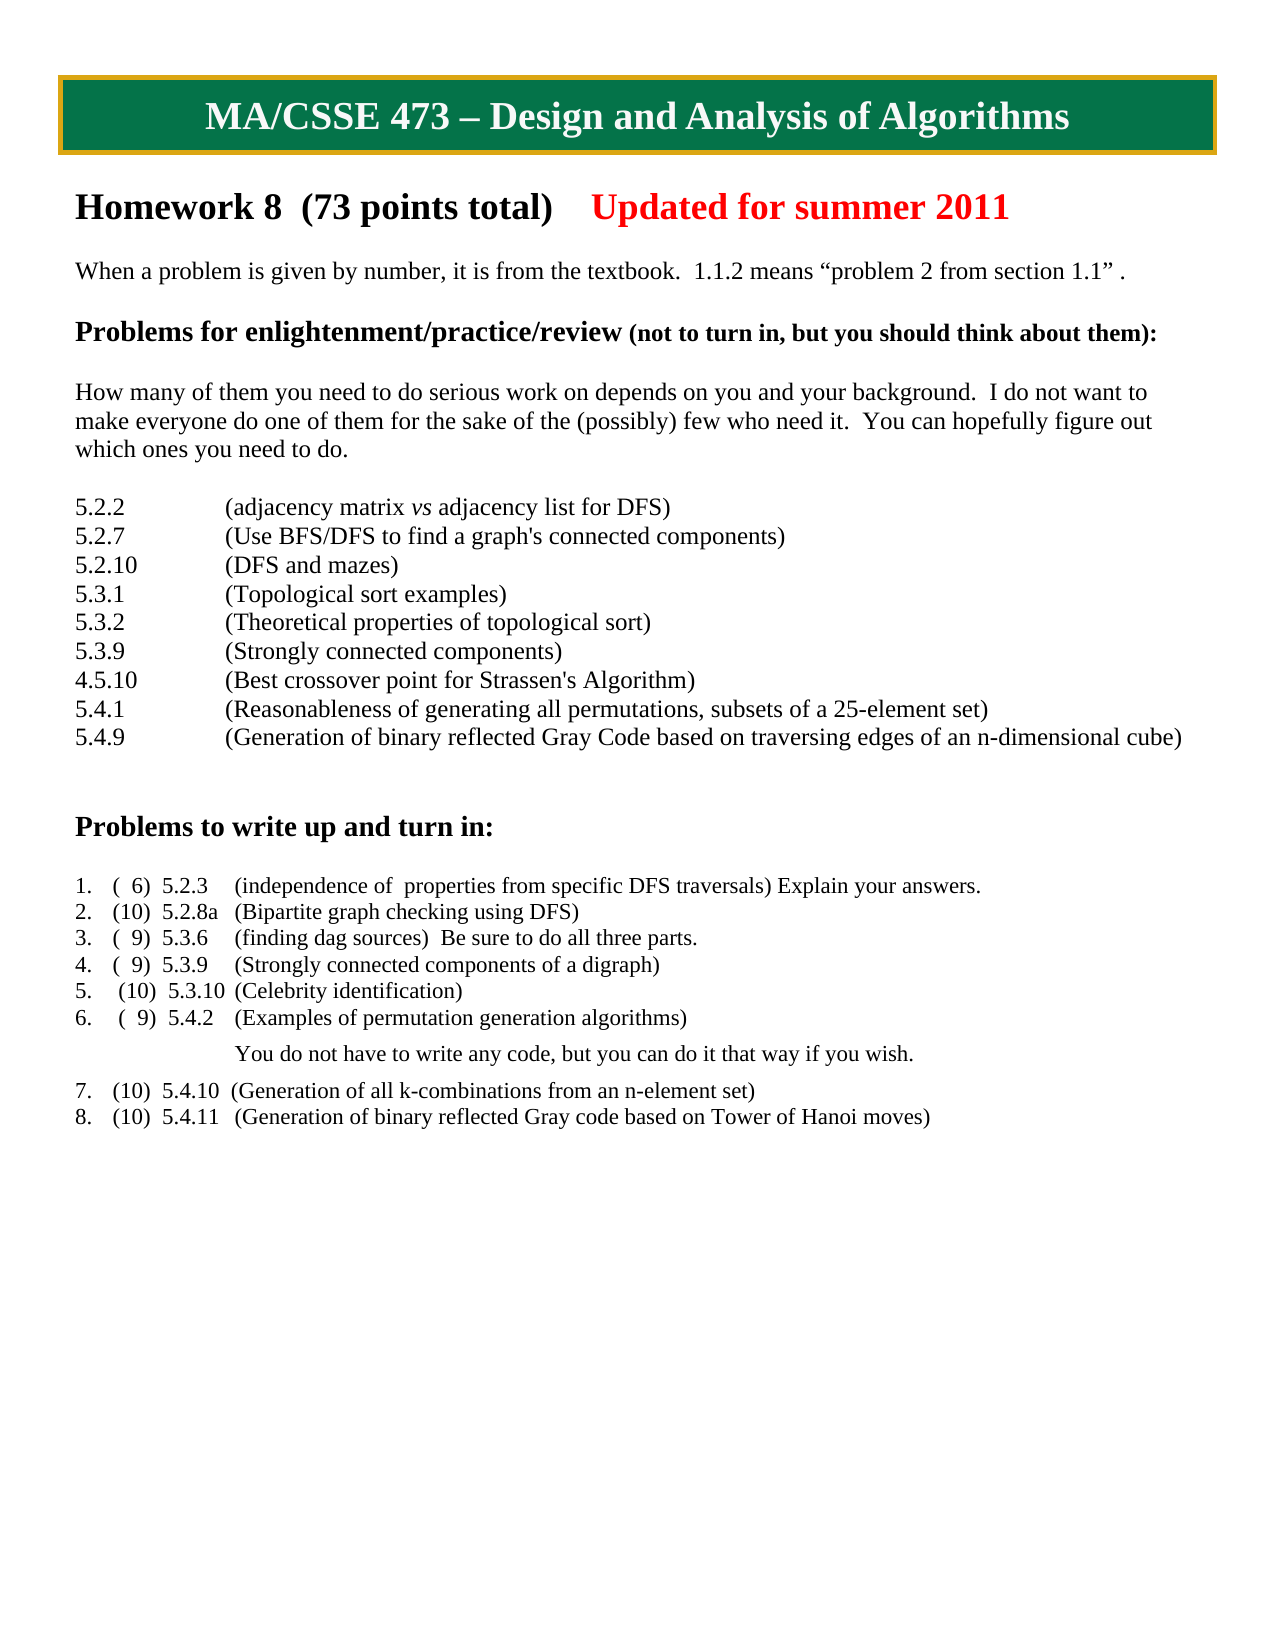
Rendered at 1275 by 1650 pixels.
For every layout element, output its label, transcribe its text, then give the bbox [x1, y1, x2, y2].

text Homework 8 (73 points total) Updated for summer 2011 [75, 184, 1200, 227]
list (10) 5.4.11 (Generation of binary reflected Gray code based on Tower of Hanoi moves) [75, 1103, 1200, 1130]
text 5.3.2 (Theoretical properties of topological sort) [75, 607, 1200, 636]
text 5.2.7 (Use BFS/DFS to find a graph's connected components) [75, 521, 1200, 550]
text 5.4.1 (Reasonableness of generating all permutations, subsets of a 25-element set) [75, 694, 1200, 722]
list (10) 5.2.8a (Bipartite graph checking using DFS) [75, 898, 1200, 924]
text You do not have to write any code, but you can do it that way if you wish. [75, 1040, 1200, 1067]
text 5.2.10 (DFS and mazes) [75, 550, 1200, 579]
text 5.3.9 (Strongly connected components) [75, 636, 1200, 665]
text Problems for enlightenment/practice/review (not to turn in, but you should think about them): [75, 314, 1200, 348]
list ( 9) 5.3.9 (Strongly connected components of a digraph) [75, 951, 1200, 977]
text 5.3.1 (Topological sort examples) [75, 579, 1200, 607]
text MA/CSSE 473 – Design and Analysis of Algorithms [63, 80, 1213, 150]
text How many of them you need to do serious work on depends on you and your background. I do not want to make everyone do one of them for the sake of the (possibly) few who need it. You can hopefully figure out which ones you need to do. [75, 377, 1200, 463]
list ( 9) 5.4.2 (Examples of permutation generation algorithms) [75, 1003, 1200, 1030]
text When a problem is given by number, it is from the textbook. 1.1.2 means “problem 2 from section 1.1” . [75, 256, 1200, 285]
text Problems to write up and turn in: [75, 809, 1200, 843]
list ( 9) 5.3.6 (finding dag sources) Be sure to do all three parts. [75, 924, 1200, 951]
text 5.4.9 (Generation of binary reflected Gray Code based on traversing edges of an n-dimensional cube) [75, 722, 1200, 751]
text 5.2.2 (adjacency matrix vs adjacency list for DFS) [75, 492, 1200, 521]
list (10) 5.4.10 (Generation of all k-combinations from an n-element set) [75, 1077, 1200, 1103]
text 4.5.10 (Best crossover point for Strassen's Algorithm) [75, 665, 1200, 694]
list (10) 5.3.10 (Celebrity identification) [75, 977, 1200, 1003]
list ( 6) 5.2.3 (independence of properties from specific DFS traversals) Explain your answers. [75, 872, 1200, 898]
